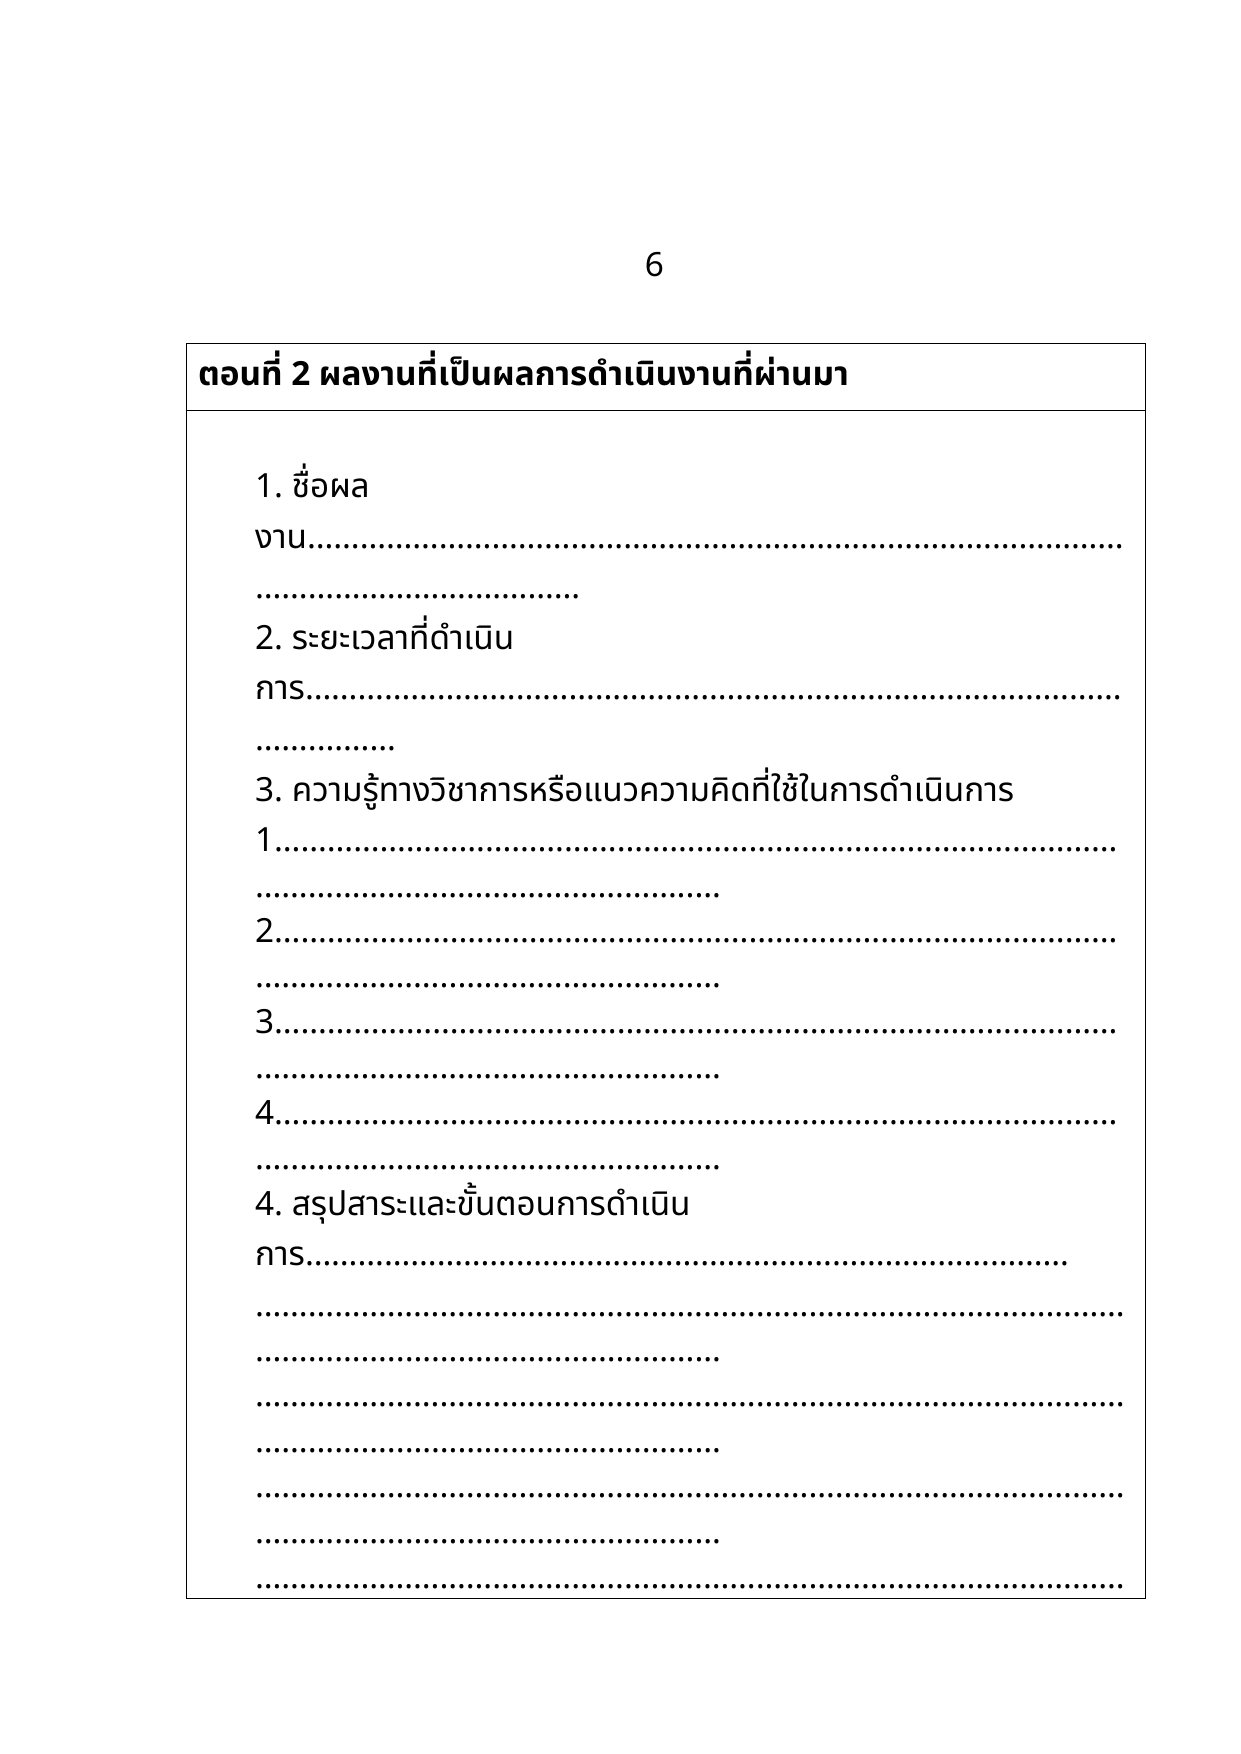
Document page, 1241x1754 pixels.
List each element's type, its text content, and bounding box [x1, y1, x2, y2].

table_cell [244, 411, 1145, 1598]
text 6 [186, 241, 1122, 287]
table_cell [187, 411, 244, 1598]
table_header ตอนที่ 2 ผลงานที่เป็นผลการดำเนินงานที่ผ่านมา [187, 344, 1145, 410]
